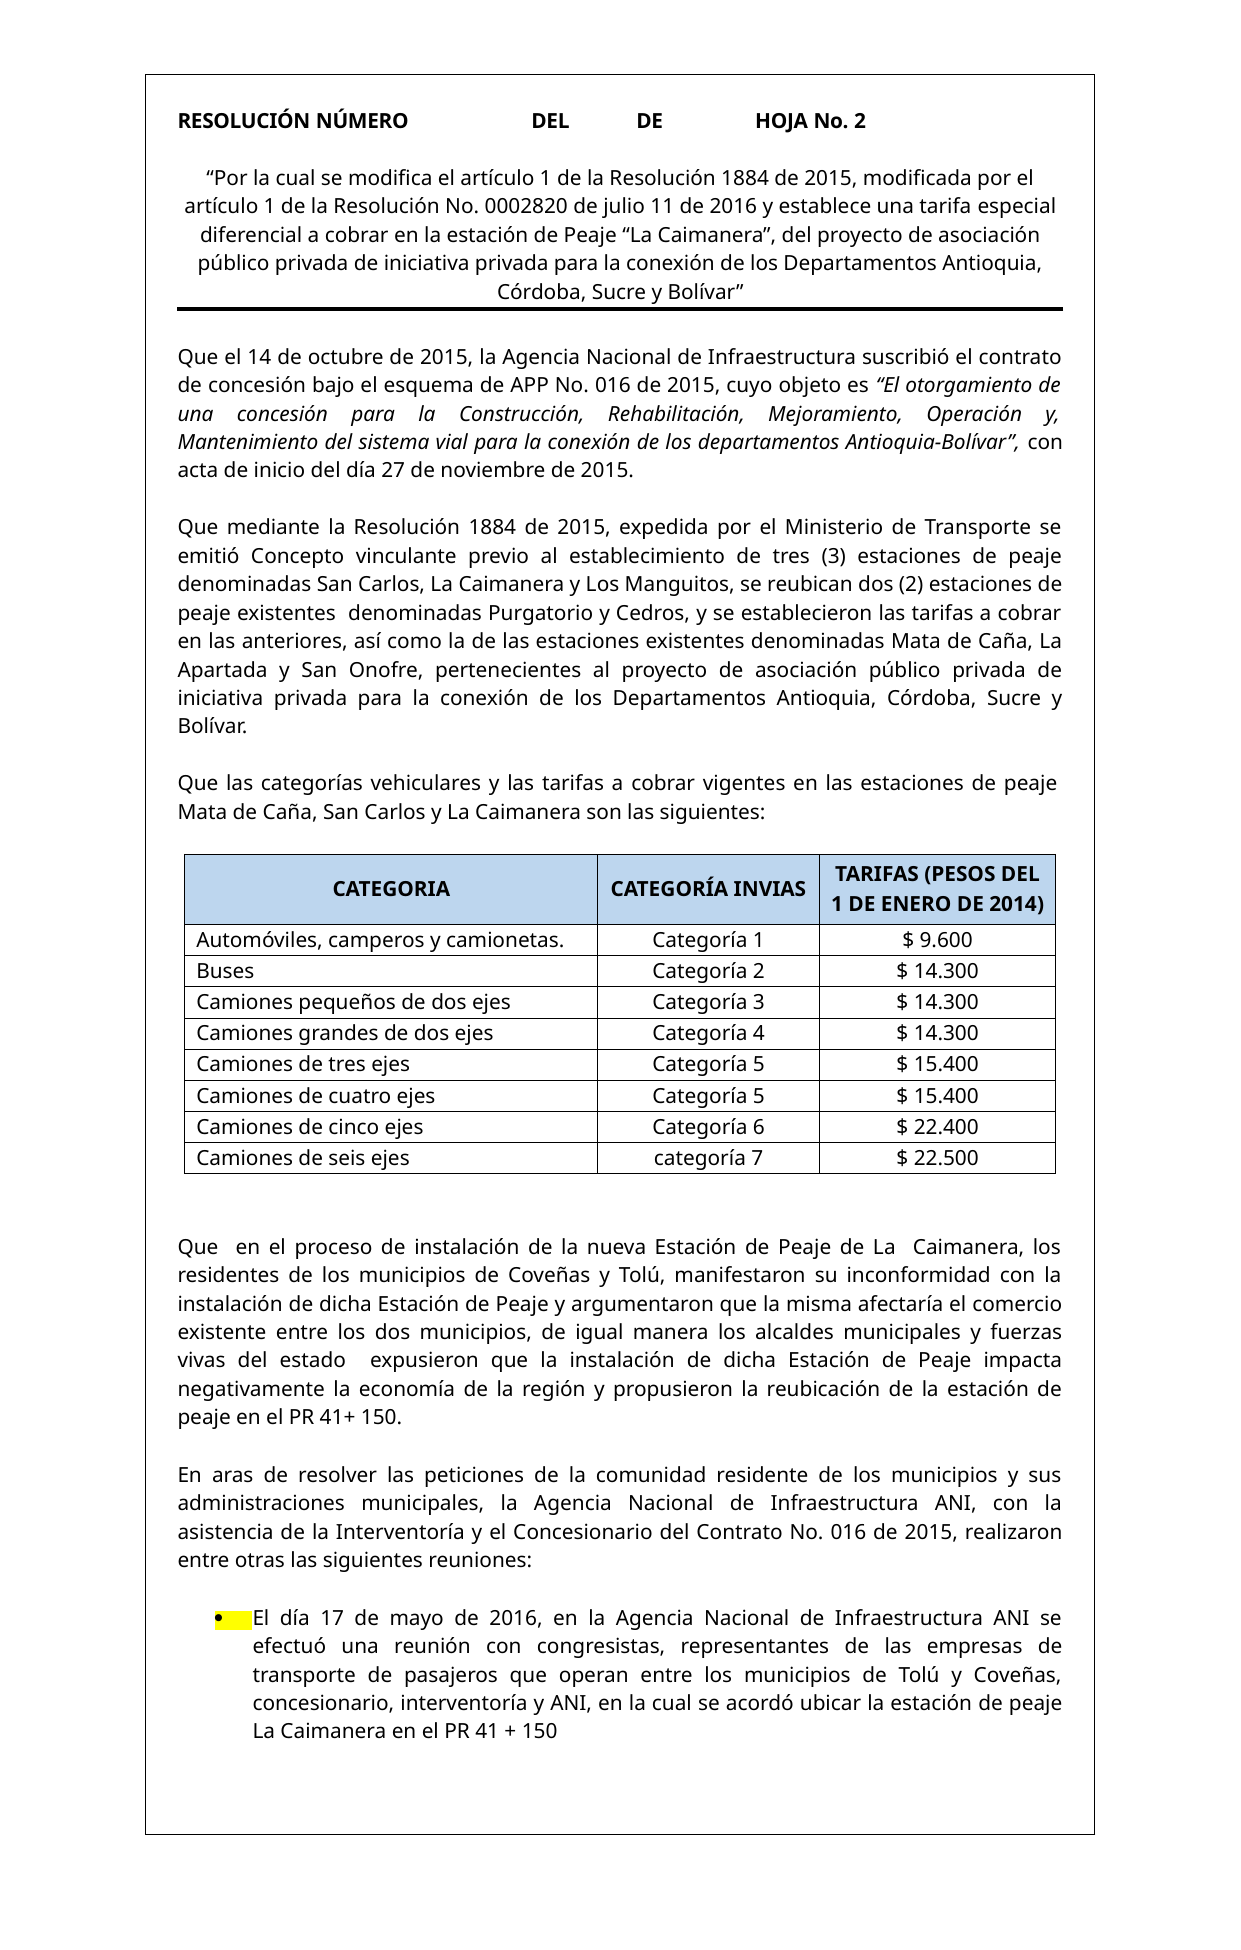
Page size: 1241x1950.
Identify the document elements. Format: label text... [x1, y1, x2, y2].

table_cell Camiones de cinco ejes [185, 1112, 597, 1142]
table_cell Categoría 4 [598, 1019, 819, 1048]
table_cell Camiones de seis ejes [185, 1143, 597, 1173]
text Que el 14 de octubre de 2015, la Agencia Nacional de Infraestructura suscribió el contrato de concesión bajo el esquema de APP No. 016 de 2015, cuyo objeto es “El otorgamiento de una concesión para la Construcción, Rehabilitación, Mejoramiento, Operación y, Mantenimiento del sistema vial para la conexión de los departamentos Antioquia-Bolívar”, con acta de inicio del día 27 de noviembre de 2015. [177, 342, 1063, 484]
table_cell $ 9.600 [820, 925, 1055, 955]
table_cell $ 15.400 [820, 1081, 1055, 1111]
table_cell Categoría 5 [598, 1081, 819, 1111]
table_cell $ 22.400 [820, 1112, 1055, 1142]
table_cell Categoría 5 [598, 1050, 819, 1080]
text En aras de resolver las peticiones de la comunidad residente de los municipios y sus administraciones municipales, la Agencia Nacional de Infraestructura ANI, con la asistencia de la Interventoría y el Concesionario del Contrato No. 016 de 2015, realizaron entre otras las siguientes reuniones: [177, 1460, 1063, 1574]
table_cell Camiones de cuatro ejes [185, 1081, 597, 1111]
table_header TARIFAS (PESOS DEL 1 DE ENERO DE 2014) [820, 855, 1055, 924]
list El día 17 de mayo de 2016, en la Agencia Nacional de Infraestructura ANI se efectuó una reunión con congresistas, representantes de las empresas de transporte de pasajeros que operan entre los municipios de Tolú y Coveñas, concesionario, interventoría y ANI, en la cual se acordó ubicar la estación de peaje La Caimanera en el PR 41 + 150 [215, 1603, 1063, 1745]
table_cell Buses [185, 956, 597, 986]
table_cell Camiones de tres ejes [185, 1050, 597, 1080]
table_header CATEGORÍA INVIAS [598, 855, 819, 924]
table_cell $ 14.300 [820, 1019, 1055, 1048]
text Que las categorías vehiculares y las tarifas a cobrar vigentes en las estaciones de peaje Mata de Caña, San Carlos y La Caimanera son las siguientes: [177, 768, 1059, 825]
table_cell categoría 7 [598, 1143, 819, 1173]
table_cell $ 14.300 [820, 987, 1055, 1017]
table_cell $ 22.500 [820, 1143, 1055, 1173]
table_cell Categoría 3 [598, 987, 819, 1017]
table_header CATEGORIA [185, 855, 597, 924]
text Que mediante la Resolución 1884 de 2015, expedida por el Ministerio de Transporte se emitió Concepto vinculante previo al establecimiento de tres (3) estaciones de peaje denominadas San Carlos, La Caimanera y Los Manguitos, se reubican dos (2) estaciones de peaje existentes denominadas Purgatorio y Cedros, y se establecieron las tarifas a cobrar en las anteriores, así como la de las estaciones existentes denominadas Mata de Caña, La Apartada y San Onofre, pertenecientes al proyecto de asociación público privada de iniciativa privada para la conexión de los Departamentos Antioquia, Córdoba, Sucre y Bolívar. [177, 512, 1063, 740]
text Que en el proceso de instalación de la nueva Estación de Peaje de La Caimanera, los residentes de los municipios de Coveñas y Tolú, manifestaron su inconformidad con la instalación de dicha Estación de Peaje y argumentaron que la misma afectaría el comercio existente entre los dos municipios, de igual manera los alcaldes municipales y fuerzas vivas del estado expusieron que la instalación de dicha Estación de Peaje impacta negativamente la economía de la región y propusieron la reubicación de la estación de peaje en el PR 41+ 150. [177, 1232, 1063, 1431]
table_cell Categoría 6 [598, 1112, 819, 1142]
table_cell Camiones pequeños de dos ejes [185, 987, 597, 1017]
table_cell $ 14.300 [820, 956, 1055, 986]
table_cell Camiones grandes de dos ejes [185, 1019, 597, 1048]
table_cell Categoría 1 [598, 925, 819, 955]
table_cell $ 15.400 [820, 1050, 1055, 1080]
table_cell Automóviles, camperos y camionetas. [185, 925, 597, 955]
table_cell Categoría 2 [598, 956, 819, 986]
